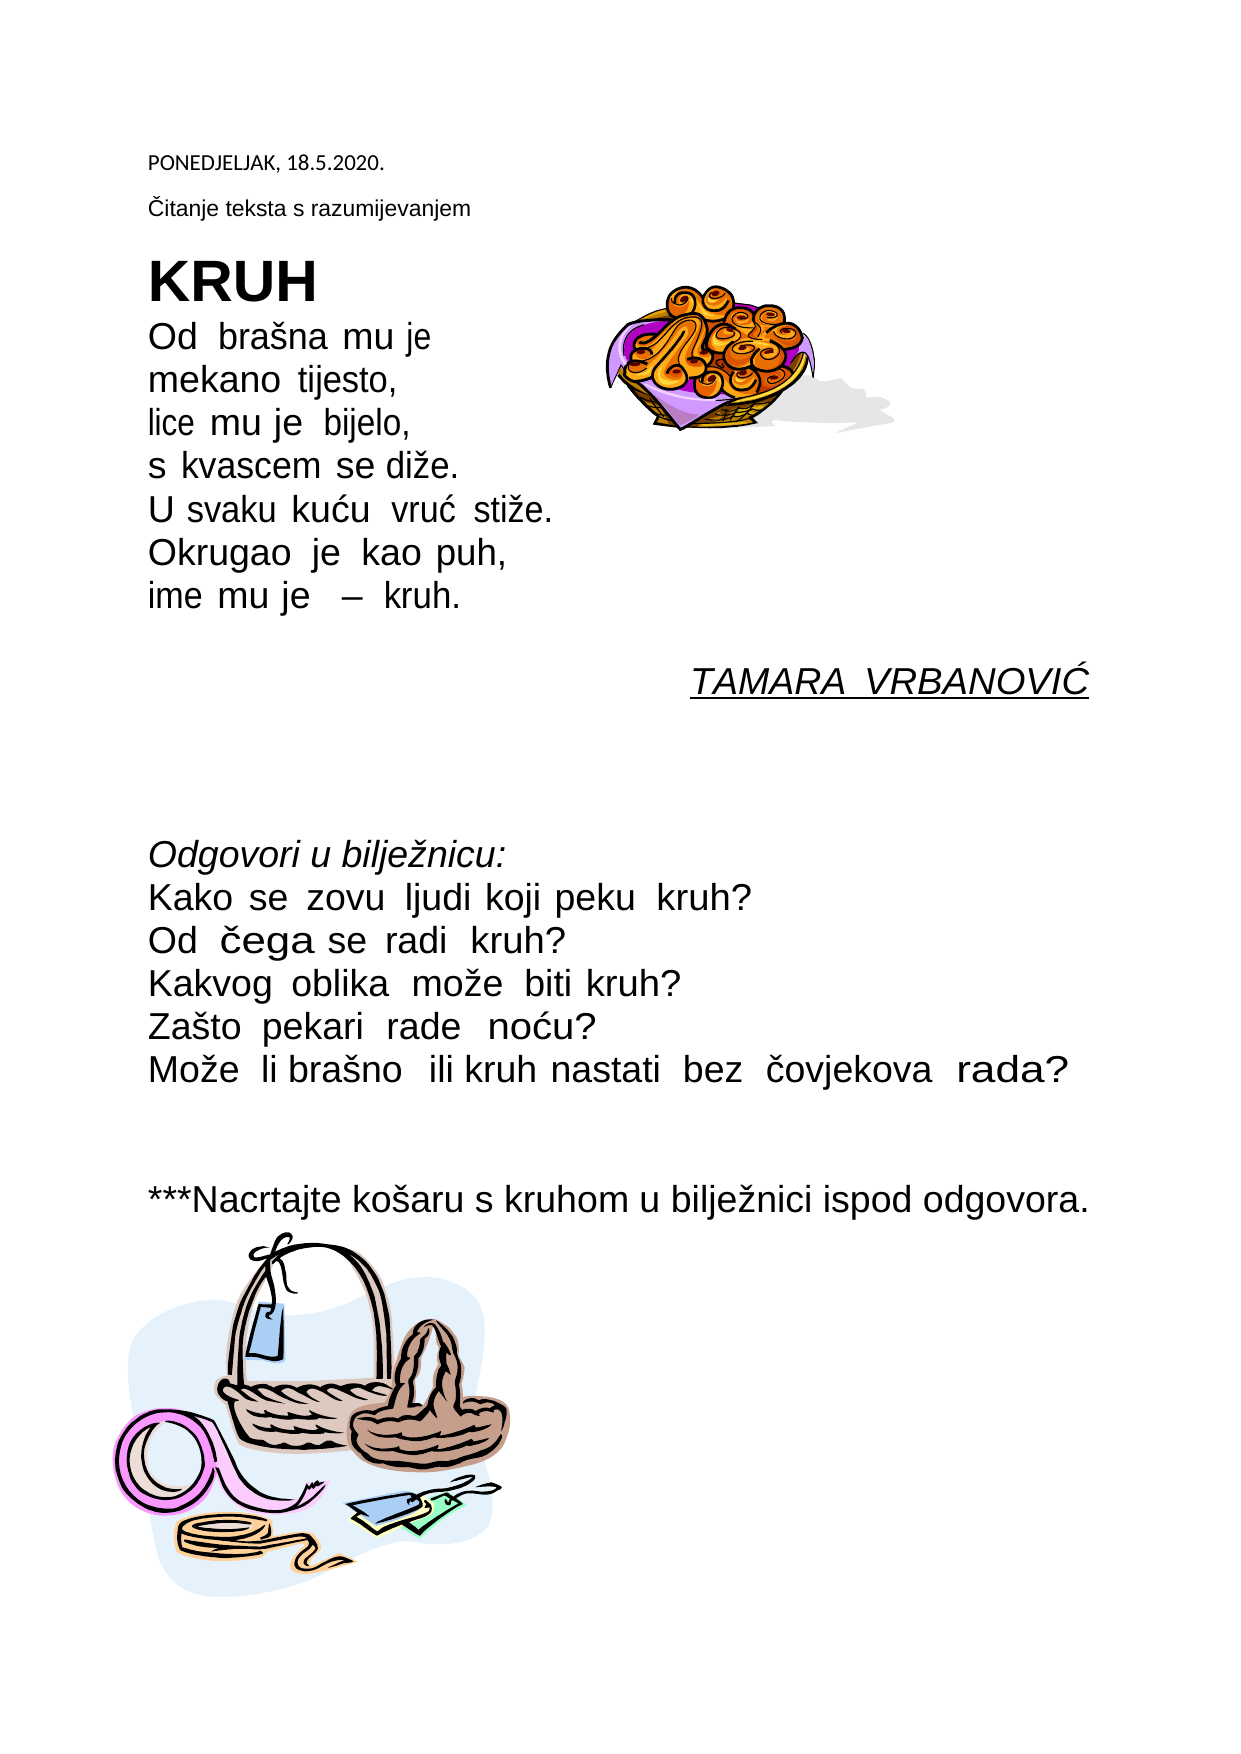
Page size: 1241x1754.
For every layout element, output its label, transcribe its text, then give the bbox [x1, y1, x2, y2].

text Kakvog oblika može biti kruh? [148, 961, 1093, 1004]
text ***Nacrtajte košaru s kruhom u bilježnici ispod odgovora. [148, 1177, 1093, 1220]
text s kvascem se diže. [148, 444, 1093, 487]
text U svaku kuću vruć stiže. [148, 487, 1093, 530]
text Kako se zovu ljudi koji peku kruh? [148, 875, 1093, 918]
text Od brašna mu je [148, 314, 1093, 357]
text Okrugao je kao puh, [148, 530, 1093, 573]
text Od čega se radi kruh? [148, 918, 1093, 961]
text ime mu je – kruh. [148, 573, 1093, 616]
text TAMARA VRBANOVIĆ [148, 659, 1093, 702]
text mekano tijesto, [148, 357, 1093, 401]
text Odgovori u bilježnicu: [148, 832, 1093, 875]
text Čitanje teksta s razumijevanjem [148, 194, 1093, 221]
text Zašto pekari rade noću? [148, 1004, 1093, 1047]
text lice mu je bijelo, [148, 401, 1093, 444]
text PONEDJELJAK, 18.5.2020. [148, 148, 1093, 176]
text Može li brašno ili kruh nastati bez čovjekova rada? [148, 1047, 1093, 1091]
text KRUH [148, 247, 1093, 314]
